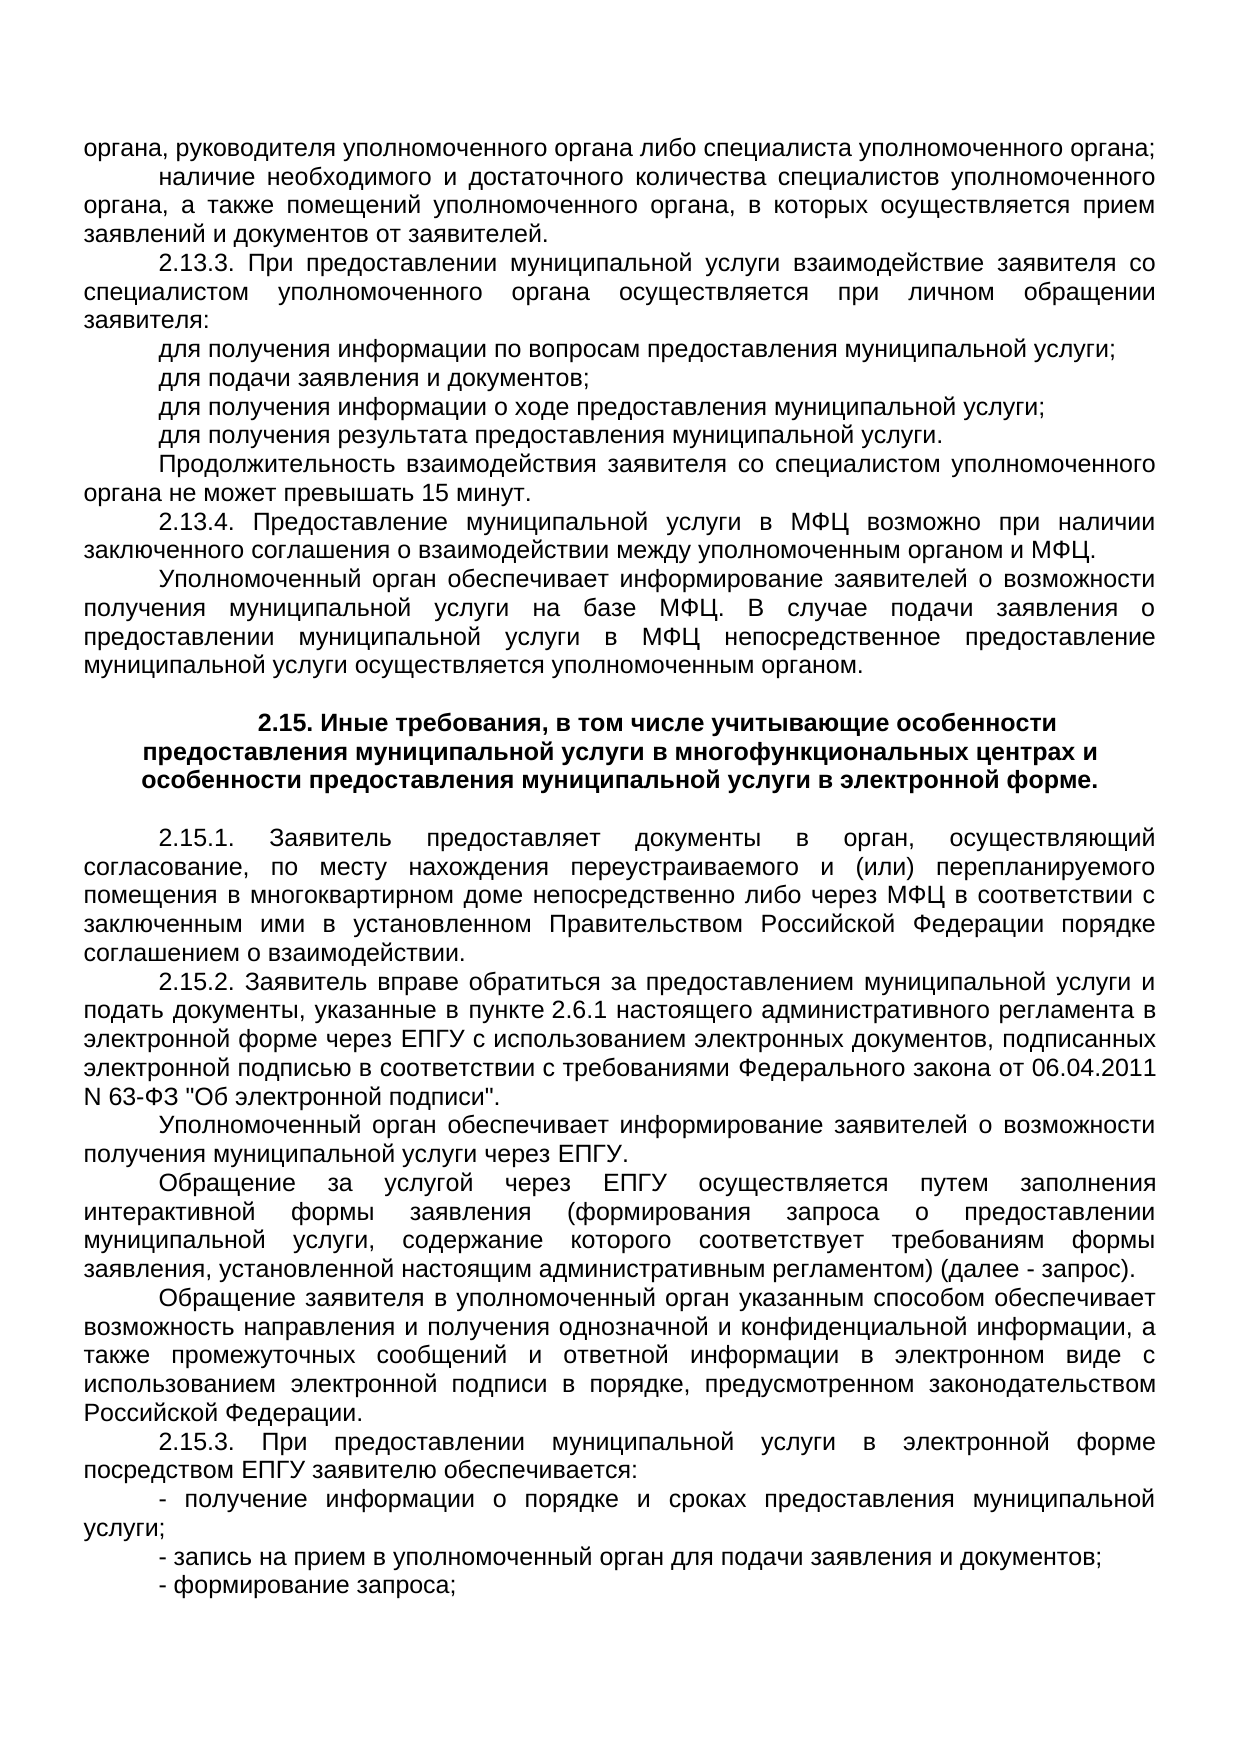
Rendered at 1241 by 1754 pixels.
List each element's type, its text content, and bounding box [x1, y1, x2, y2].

text 2.15.1. Заявитель предоставляет документы в орган, осуществляющий согласование, по месту нахождения переустраиваемого и (или) перепланируемого помещения в многоквартирном доме непосредственно либо через МФЦ в соответствии с заключенным ими в установленном Правительством Российской Федерации порядке соглашением о взаимодействии. [83, 823, 1157, 967]
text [83, 133, 1157, 162]
text - получение информации о порядке и сроках предоставления муниципальной услуги; [83, 1484, 1157, 1542]
text Обращение за услугой через ЕПГУ осуществляется путем заполнения интерактивной формы заявления (формирования запроса о предоставлении муниципальной услуги, содержание которого соответствует требованиям формы заявления, установленной настоящим административным регламентом) (далее - запрос). [83, 1168, 1157, 1283]
text 2.15.3. При предоставлении муниципальной услуги в электронной форме посредством ЕПГУ заявителю обеспечивается: [83, 1427, 1157, 1484]
text для получения информации по вопросам предоставления муниципальной услуги; [83, 334, 1157, 363]
text для подачи заявления и документов; [83, 363, 1157, 392]
text 2.15.2. Заявитель вправе обратиться за предоставлением муниципальной услуги и подать документы, указанные в пункте 2.6.1 настоящего административного регламента в электронной форме через ЕПГУ с использованием электронных документов, подписанных электронной подписью в соответствии с требованиями Федерального закона от 06.04.2011 N 63-ФЗ "Об электронной подписи". [83, 967, 1157, 1110]
text - запись на прием в уполномоченный орган для подачи заявления и документов; [83, 1542, 1157, 1570]
text 2.13.4. Предоставление муниципальной услуги в МФЦ возможно при наличии заключенного соглашения о взаимодействии между уполномоченным органом и МФЦ. [83, 507, 1157, 564]
text Уполномоченный орган обеспечивает информирование заявителей о возможности получения муниципальной услуги через ЕПГУ. [83, 1110, 1157, 1168]
text Уполномоченный орган обеспечивает информирование заявителей о возможности получения муниципальной услуги на базе МФЦ. В случае подачи заявления о предоставлении муниципальной услуги в МФЦ непосредственное предоставление муниципальной услуги осуществляется уполномоченным органом. [83, 564, 1157, 679]
text Продолжительность взаимодействия заявителя со специалистом уполномоченного органа не может превышать 15 минут. [83, 449, 1157, 507]
text для получения результата предоставления муниципальной услуги. [83, 420, 1157, 449]
text 2.13.3. При предоставлении муниципальной услуги взаимодействие заявителя со специалистом уполномоченного органа осуществляется при личном обращении заявителя: [83, 248, 1157, 334]
text 2.15. Иные требования, в том числе учитывающие особенности предоставления муниципальной услуги в многофункциональных центрах и особенности предоставления муниципальной услуги в электронной форме. [83, 708, 1157, 794]
text Обращение заявителя в уполномоченный орган указанным способом обеспечивает возможность направления и получения однозначной и конфиденциальной информации, а также промежуточных сообщений и ответной информации в электронном виде с использованием электронной подписи в порядке, предусмотренном законодательством Российской Федерации. [83, 1283, 1157, 1427]
text для получения информации о ходе предоставления муниципальной услуги; [83, 392, 1157, 420]
text наличие необходимого и достаточного количества специалистов уполномоченного органа, а также помещений уполномоченного органа, в которых осуществляется прием заявлений и документов от заявителей. [83, 162, 1157, 248]
text - формирование запроса; [83, 1570, 1157, 1599]
